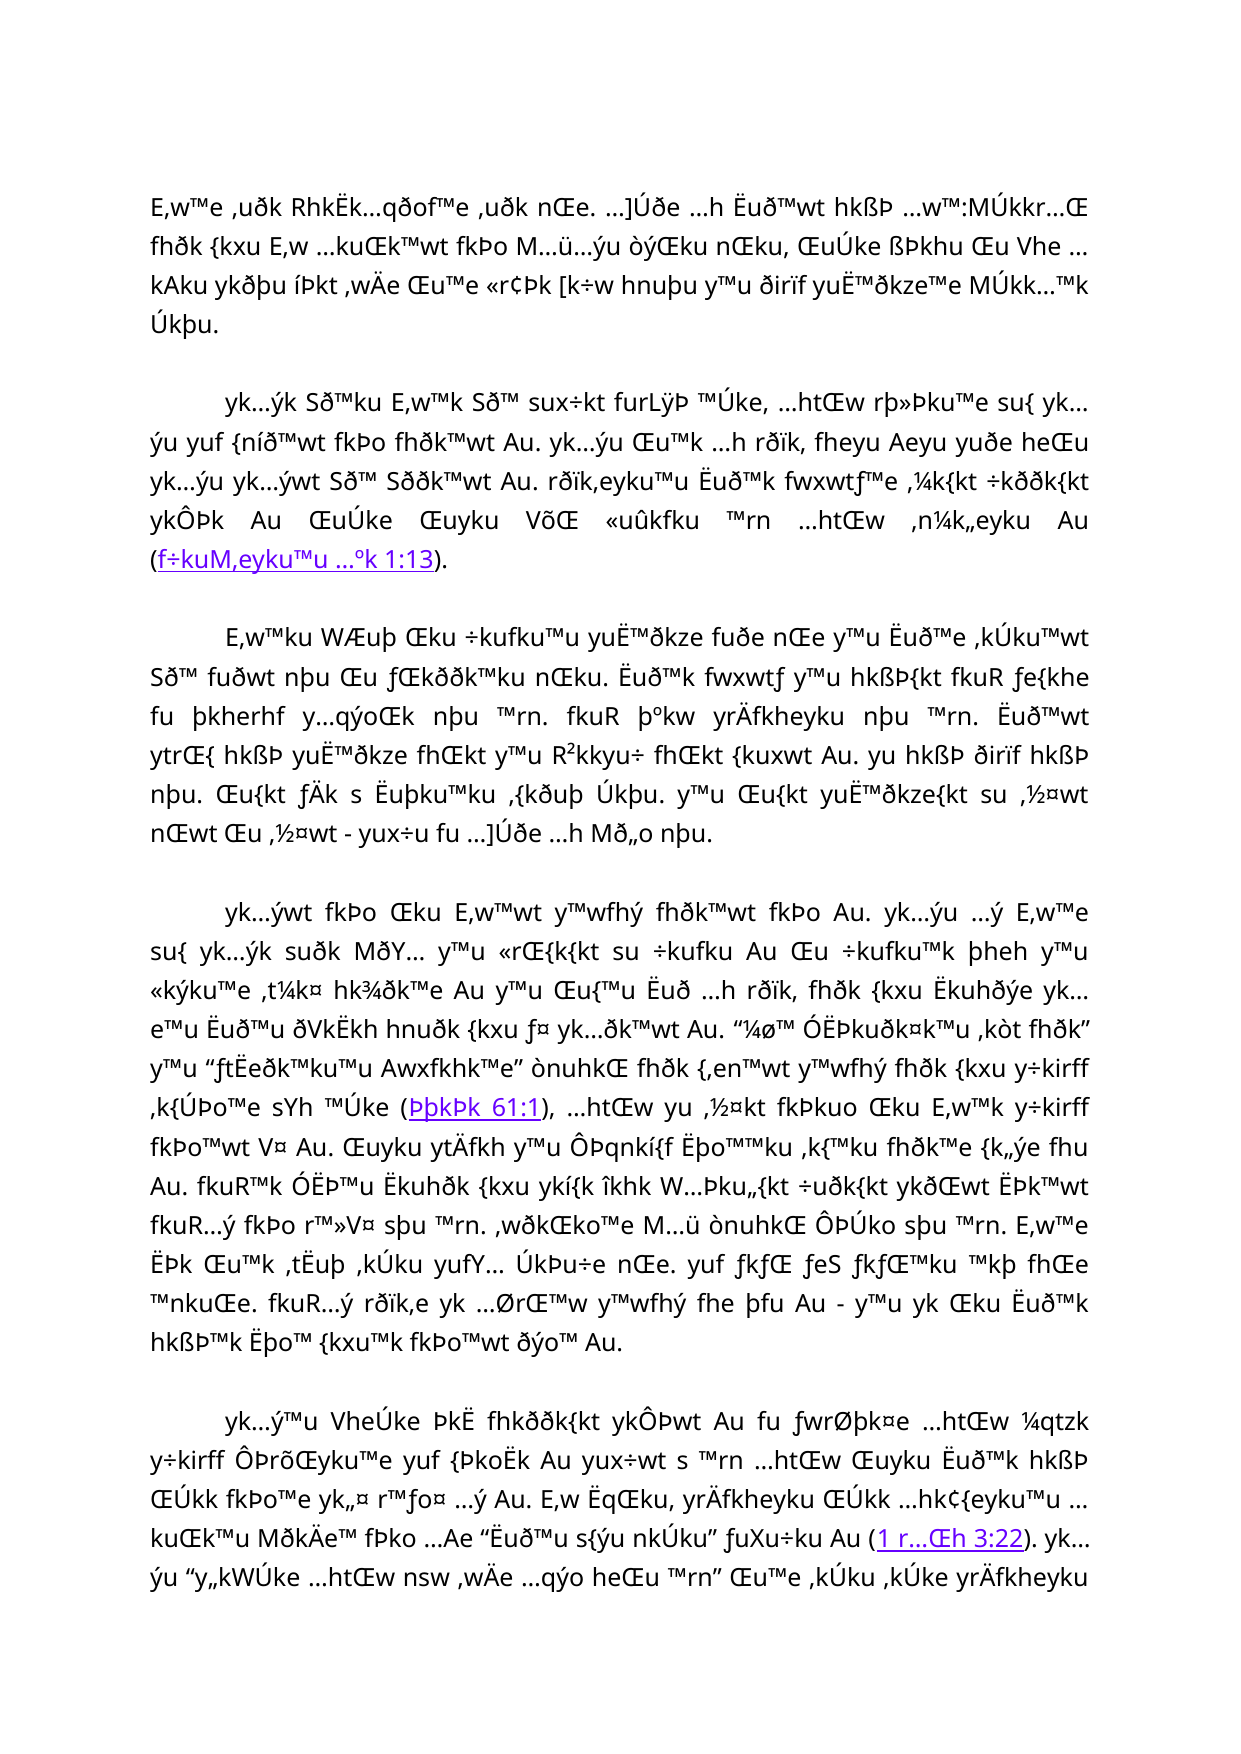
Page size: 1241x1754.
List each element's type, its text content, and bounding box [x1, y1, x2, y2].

text E‚w™ku WÆuþ Œku ÷kufku™u yuË™ðkze fuðe nŒe y™u Ëuð™e ‚kÚku™wt Sð™ fuðwt nþu Œu ƒŒkððk™ku nŒku. Ëuð™k fwxwtƒ y™u hkßÞ{kt fkuR ƒe{khe fu þkherhf y…qýoŒk nþu ™rn. fkuR þºkw yrÄfkheyku nþu ™rn. Ëuð™wt ytrŒ{ hkßÞ yuË™ðkze fhŒkt y™u R²kkyu÷ fhŒkt {kuxwt Au. yu hkßÞ ðirïf hkßÞ nþu. Œu{kt ƒÄk s Ëuþku™ku ‚{kðuþ Úkþu. y™u Œu{kt yuË™ðkze{kt su ‚½¤wt nŒwt Œu ‚½¤wt - yux÷u fu …]Úðe …h Mð„o nþu. [150, 620, 1090, 850]
text yk…ýwt fkÞo Œku E‚w™wt y™wfhý fhðk™wt fkÞo Au. yk…ýu …ý E‚w™e su{ yk…ýk suðk MðY… y™u «rŒ{k{kt su ÷kufku Au Œu ÷kufku™k þheh y™u «kýku™e ‚t¼k¤ hk¾ðk™e Au y™u Œu{™u Ëuð …h rðïk‚ fhðk {kxu Ëkuhðýe yk…e™u Ëuð™u ðVkËkh hnuðk {kxu ƒ¤ yk…ðk™wt Au. “¼ø™ ÓËÞkuðk¤k™u ‚kòt fhðk” y™u “ƒtËeðk™ku™u Awxfkhk™e” ònuhkŒ fhðk {‚en™wt y™wfhý fhðk {kxu y÷kirff ‚k{ÚÞo™e sYh ™Úke (ÞþkÞk 61:1), …htŒw yu ‚½¤kt fkÞkuo Œku E‚w™k y÷kirff fkÞo™wt V¤ Au. Œuyku ytÄfkh y™u ÔÞqnkí{f Ëþo™™ku ‚k{™ku fhðk™e {k„ýe fhu Au. fkuR™k ÓËÞ™u Ëkuhðk {kxu ykí{k îkhk W…Þku„{kt ÷uðk{kt ykðŒwt ËÞk™wt fkuR…ý fkÞo r™»V¤ sþu ™rn. ‚wðkŒko™e M…ü ònuhkŒ ÔÞÚko sþu ™rn. E‚w™e ËÞk Œu™k ‚tËuþ ‚kÚku yufY… ÚkÞu÷e nŒe. yuf ƒkƒŒ ƒeS ƒkƒŒ™ku ™kþ fhŒe ™nkuŒe. fkuR…ý rðïk‚e yk …ØrŒ™w y™wfhý fhe þfu Au - y™u yk Œku Ëuð™k hkßÞ™k Ëþo™ {kxu™k fkÞo™wt ðýo™ Au. [150, 894, 1090, 1359]
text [150, 1403, 1090, 1594]
text yk…ýk Sð™ku E‚w™k Sð™ sux÷kt furLÿÞ ™Úke, …htŒw rþ»Þku™e su{ yk…ýu yuf {níð™wt fkÞo fhðk™wt Au. yk…ýu Œu™k …h rðïk‚ fheyu Aeyu yuðe heŒu yk…ýu yk…ýwt Sð™ Sððk™wt Au. rðïk‚eyku™u Ëuð™k fwxwtƒ™e ‚¼k{kt ÷kððk{kt ykÔÞk Au ŒuÚke Œuyku VõŒ «uûkfku ™rn …htŒw ‚n¼k„eyku Au (f÷kuM‚eyku™u …ºk 1:13). [150, 385, 1090, 576]
text E‚w™e ‚uðk RhkËk…qðof™e ‚uðk nŒe. …]Úðe …h Ëuð™wt hkßÞ …w™:MÚkkr…Œ fhðk {kxu E‚w …kuŒk™wt fkÞo M…ü…ýu òýŒku nŒku, ŒuÚke ßÞkhu Œu Vhe …kAku ykðþu íÞkt ‚wÄe Œu™e «r¢Þk [k÷w hnuþu y™u ðirïf yuË™ðkze™e MÚkk…™k Úkþu. [150, 189, 1090, 341]
